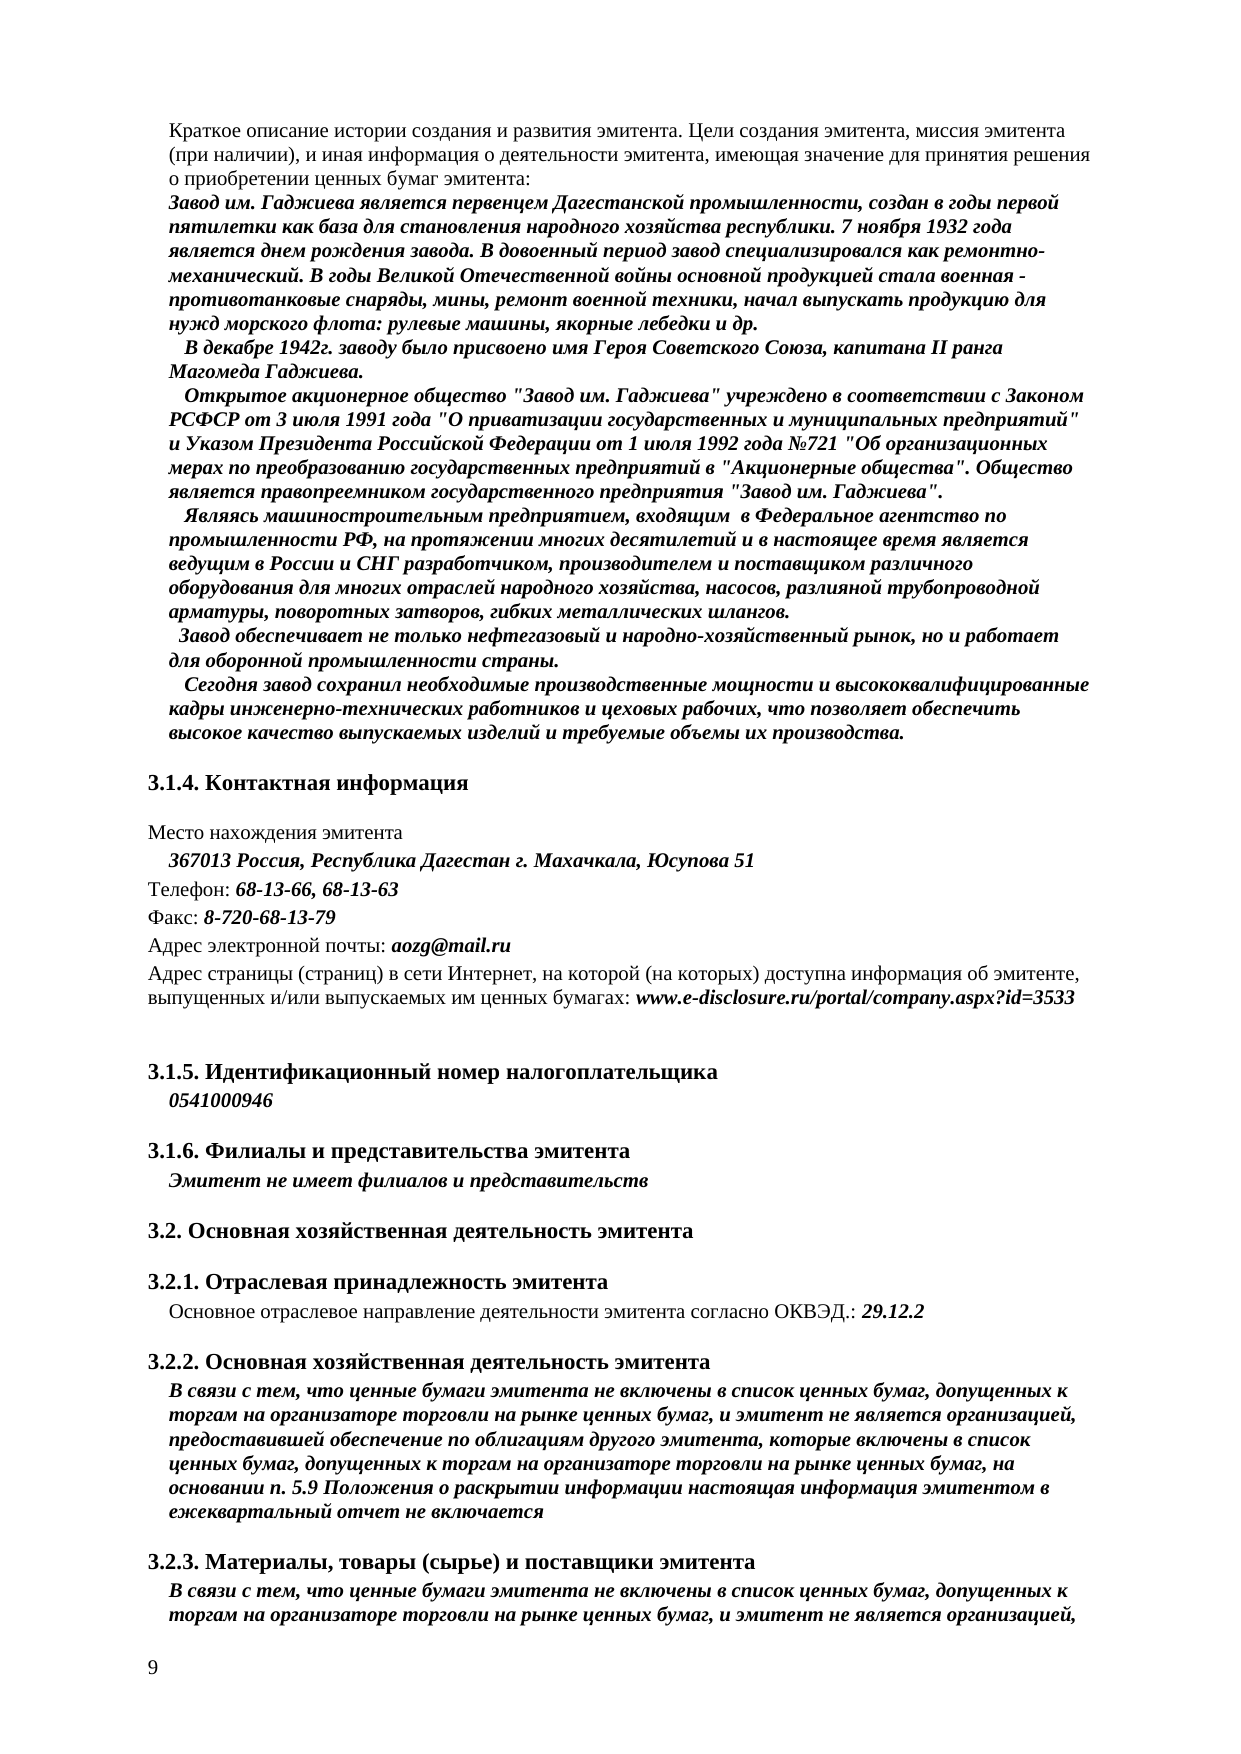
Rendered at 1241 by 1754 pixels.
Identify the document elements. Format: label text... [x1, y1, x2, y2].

subtitle 3.1.5. Идентификационный номер налогоплательщика [148, 1058, 1092, 1084]
text Основное отраслевое направление деятельности эмитента согласно ОКВЭД.: 29.12.2 [168, 1299, 1092, 1323]
subtitle 3.1.6. Филиалы и представительства эмитента [148, 1137, 1092, 1164]
text 367013 Россия, Республика Дагестан г. Махачкала, Юсупова 51 [168, 848, 1092, 872]
subtitle 3.2. Основная хозяйственная деятельность эмитента [148, 1217, 1092, 1243]
subtitle 3.2.2. Основная хозяйственная деятельность эмитента [148, 1348, 1092, 1374]
text Телефон: 68-13-66, 68-13-63 [148, 877, 1092, 901]
subtitle Место нахождения эмитента [148, 820, 1092, 844]
text Эмитент не имеет филиалов и представительств [168, 1168, 1092, 1192]
text Адрес страницы (страниц) в сети Интернет, на которой (на которых) доступна информация об эмитенте, выпущенных и/или выпускаемых им ценных бумагах: www.e-disclosure.ru/portal/company.aspx?id=3533 [148, 961, 1092, 1009]
text Факс: 8-720-68-13-79 [148, 905, 1092, 929]
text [168, 1578, 1092, 1626]
subtitle 3.2.3. Материалы, товары (сырье) и поставщики эмитента [148, 1548, 1092, 1574]
text Адрес электронной почты: aozg@mail.ru [148, 933, 1092, 957]
text Краткое описание истории создания и развития эмитента. Цели создания эмитента, миссия эмитента (при наличии), и иная информация о деятельности эмитента, имеющая значение для принятия решения о приобретении ценных бумаг эмитента: Завод им. Гаджиева является первенцем Дагестанской промышленности, создан в годы первой пятилетки как база для становления народного хозяйства республики. 7 ноября 1932 года является днем рождения завода. В довоенный период завод специализировался как ремонтно-механический. В годы Великой Отечественной войны основной продукцией стала военная - противотанковые снаряды, мины, ремонт военной техники, начал выпускать продукцию для нужд морского флота: рулевые машины, якорные лебедки и др. В декабре 1942г. заводу было присвоено имя Героя Советского Союза, капитана II ранга Магомеда Гаджиева. Открытое акционерное общество "Завод им. Гаджиева" учреждено в соответствии с Законом РСФСР от 3 июля 1991 года "О приватизации государственных и муниципальных предприятий" и Указом Президента Российской Федерации от 1 июля 1992 года №721 "Об организационных мерах по преобразованию государственных предприятий в "Акционерные общества". Общество является правопреемником государственного предприятия "Завод им. Гаджиева". Являясь машиностроительным предприятием, входящим в Федеральное агентство по промышленности РФ, на протяжении многих десятилетий и в настоящее время является ведущим в России и СНГ разработчиком, производителем и поставщиком различного оборудования для многих отраслей народного хозяйства, насосов, разлияной трубопроводной арматуры, поворотных затворов, гибких металлических шлангов. Завод обеспечивает не только нефтегазовый и народно-хозяйственный рынок, но и работает для оборонной промышленности страны. Сегодня завод сохранил необходимые производственные мощности и высококвалифицированные кадры инженерно-технических работников и цеховых рабочих, что позволяет обеспечить высокое качество выпускаемых изделий и требуемые объемы их производства. [168, 118, 1092, 744]
subtitle 3.1.4. Контактная информация [148, 769, 1092, 795]
subtitle 3.2.1. Отраслевая принадлежность эмитента [148, 1268, 1092, 1294]
text 0541000946 [168, 1088, 1092, 1112]
